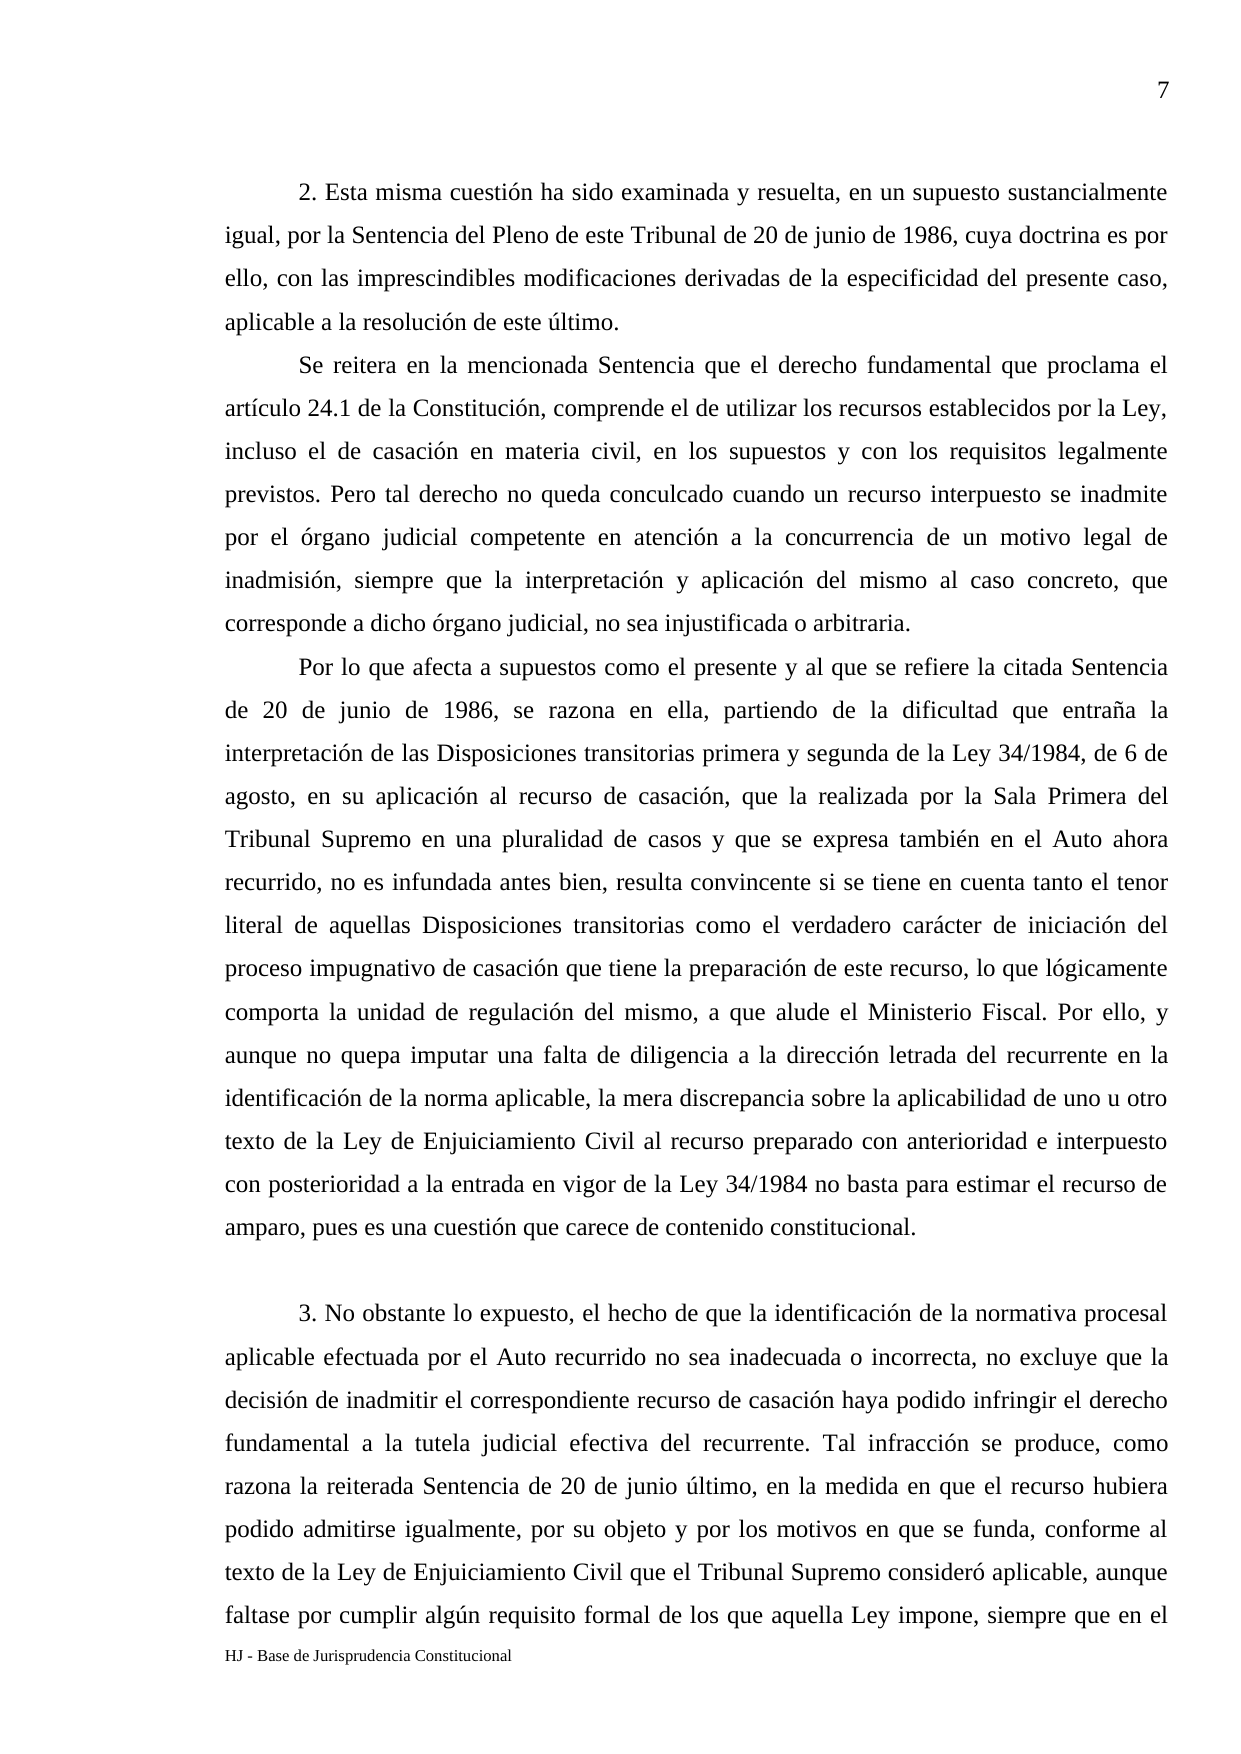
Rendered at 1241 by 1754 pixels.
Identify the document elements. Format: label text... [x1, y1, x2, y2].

text Por lo que afecta a supuestos como el presente y al que se refiere la citada Sentencia de 20 de junio de 1986, se razona en ella, partiendo de la dificultad que entraña la interpretación de las Disposiciones transitorias primera y segunda de la Ley 34/1984, de 6 de agosto, en su aplicación al recurso de casación, que la realizada por la Sala Primera del Tribunal Supremo en una pluralidad de casos y que se expresa también en el Auto ahora recurrido, no es infundada antes bien, resulta convincente si se tiene en cuenta tanto el tenor literal de aquellas Disposiciones transitorias como el verdadero carácter de iniciación del proceso impugnativo de casación que tiene la preparación de este recurso, lo que lógicamente comporta la unidad de regulación del mismo, a que alude el Ministerio Fiscal. Por ello, y aunque no quepa imputar una falta de diligencia a la dirección letrada del recurrente en la identificación de la norma aplicable, la mera discrepancia sobre la aplicabilidad de uno u otro texto de la Ley de Enjuiciamiento Civil al recurso preparado con anterioridad e interpuesto con posterioridad a la entrada en vigor de la Ley 34/1984 no basta para estimar el recurso de amparo, pues es una cuestión que carece de contenido constitucional. [224, 652, 1169, 1241]
text Se reitera en la mencionada Sentencia que el derecho fundamental que proclama el artículo 24.1 de la Constitución, comprende el de utilizar los recursos establecidos por la Ley, incluso el de casación en materia civil, en los supuestos y con los requisitos legalmente previstos. Pero tal derecho no queda conculcado cuando un recurso interpuesto se inadmite por el órgano judicial competente en atención a la concurrencia de un motivo legal de inadmisión, siempre que la interpretación y aplicación del mismo al caso concreto, que corresponde a dicho órgano judicial, no sea injustificada o arbitraria. [224, 350, 1169, 637]
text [224, 1298, 1169, 1629]
text 2. Esta misma cuestión ha sido examinada y resuelta, en un supuesto sustancialmente igual, por la Sentencia del Pleno de este Tribunal de 20 de junio de 1986, cuya doctrina es por ello, con las imprescindibles modificaciones derivadas de la especificidad del presente caso, aplicable a la resolución de este último. [224, 177, 1169, 335]
